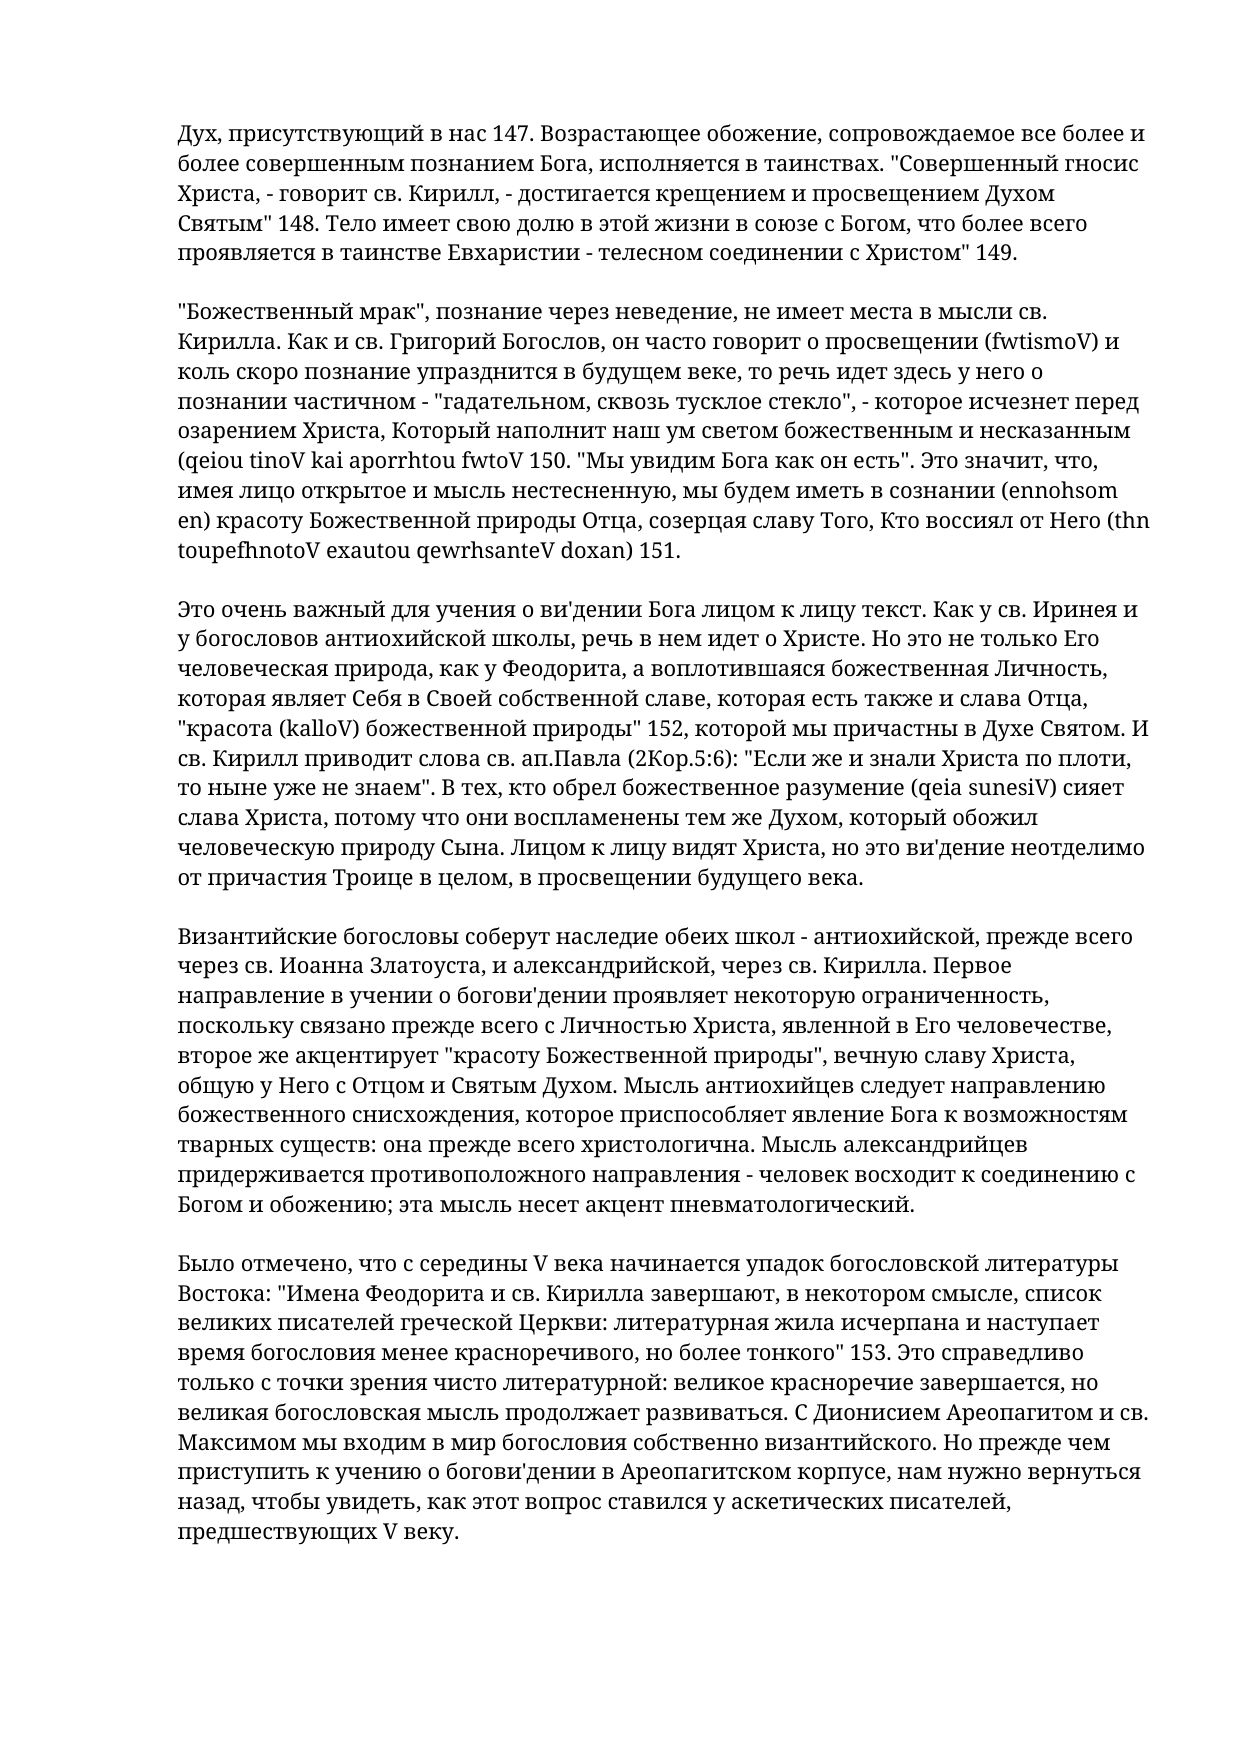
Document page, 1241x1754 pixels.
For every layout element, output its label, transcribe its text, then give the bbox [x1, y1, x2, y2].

text Это очень важный для учения о ви'дении Бога лицом к лицу текст. Как у св. Иринея и у богословов антиохийской школы, речь в нем идет о Христе. Но это не только Его человеческая природа, как у Феодорита, а воплотившаяся божественная Личность, которая являет Себя в Своей собственной славе, которая есть также и слава Отца, "красота (kalloV) божественной природы" 152, которой мы причастны в Духе Святом. И св. Кирилл приводит слова св. ап.Павла (2Кор.5:6): "Если же и знали Христа по плоти, то ныне уже не знаем". В тех, кто обрел божественное разумение (qeia sunesiV) сияет слава Христа, потому что они воспламенены тем же Духом, который обожил человеческую природу Сына. Лицом к лицу видят Христа, но это ви'дение неотделимо от причастия Троице в целом, в просвещении будущего века. [177, 593, 1152, 891]
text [177, 118, 1152, 267]
text Было отмечено, что с середины V века начинается упадок богословской литературы Востока: "Имена Феодорита и св. Кирилла завершают, в некотором смысле, список великих писателей греческой Церкви: литературная жила исчерпана и наступает время богословия менее красноречивого, но более тонкого" 153. Это справедливо только с точки зрения чисто литературной: великое красноречие завершается, но великая богословская мысль продолжает развиваться. С Дионисием Ареопагитом и св. Максимом мы входим в мир богословия собственно византийского. Но прежде чем приступить к учению о богови'дении в Ареопагитском корпусе, нам нужно вернуться назад, чтобы увидеть, как этот вопрос ставился у аскетических писателей, предшествующих V веку. [177, 1248, 1152, 1546]
text "Божественный мрак", познание через неведение, не имеет места в мысли св. Кирилла. Как и св. Григорий Богослов, он часто говорит о просвещении (fwtismoV) и коль скоро познание упразднится в будущем веке, то речь идет здесь у него о познании частичном - "гадательном, сквозь тусклое стекло", - которое исчезнет перед озарением Христа, Который наполнит наш ум светом божественным и несказанным (qeiou tinoV kai aporrhtou fwtoV 150. "Мы увидим Бога как он есть". Это значит, что, имея лицо открытое и мысль нестесненную, мы будем иметь в сознании (ennohsom en) красоту Божественной природы Отца, созерцая славу Того, Кто воссиял от Него (thn toupefhnotoV exautou qewrhsanteV doxan) 151. [177, 296, 1152, 564]
text Византийские богословы соберут наследие обеих школ - антиохийской, прежде всего через св. Иоанна Златоуста, и александрийской, через св. Кирилла. Первое направление в учении о богови'дении проявляет некоторую ограниченность, поскольку связано прежде всего с Личностью Христа, явленной в Его человечестве, второе же акцентирует "красоту Божественной природы", вечную славу Христа, общую у Него с Отцом и Святым Духом. Мысль антиохийцев следует направлению божественного снисхождения, которое приспособляет явление Бога к возможностям тварных существ: она прежде всего христологична. Мысль александрийцев придерживается противоположного направления - человек восходит к соединению с Богом и обожению; эта мысль несет акцент пневматологический. [177, 921, 1152, 1218]
